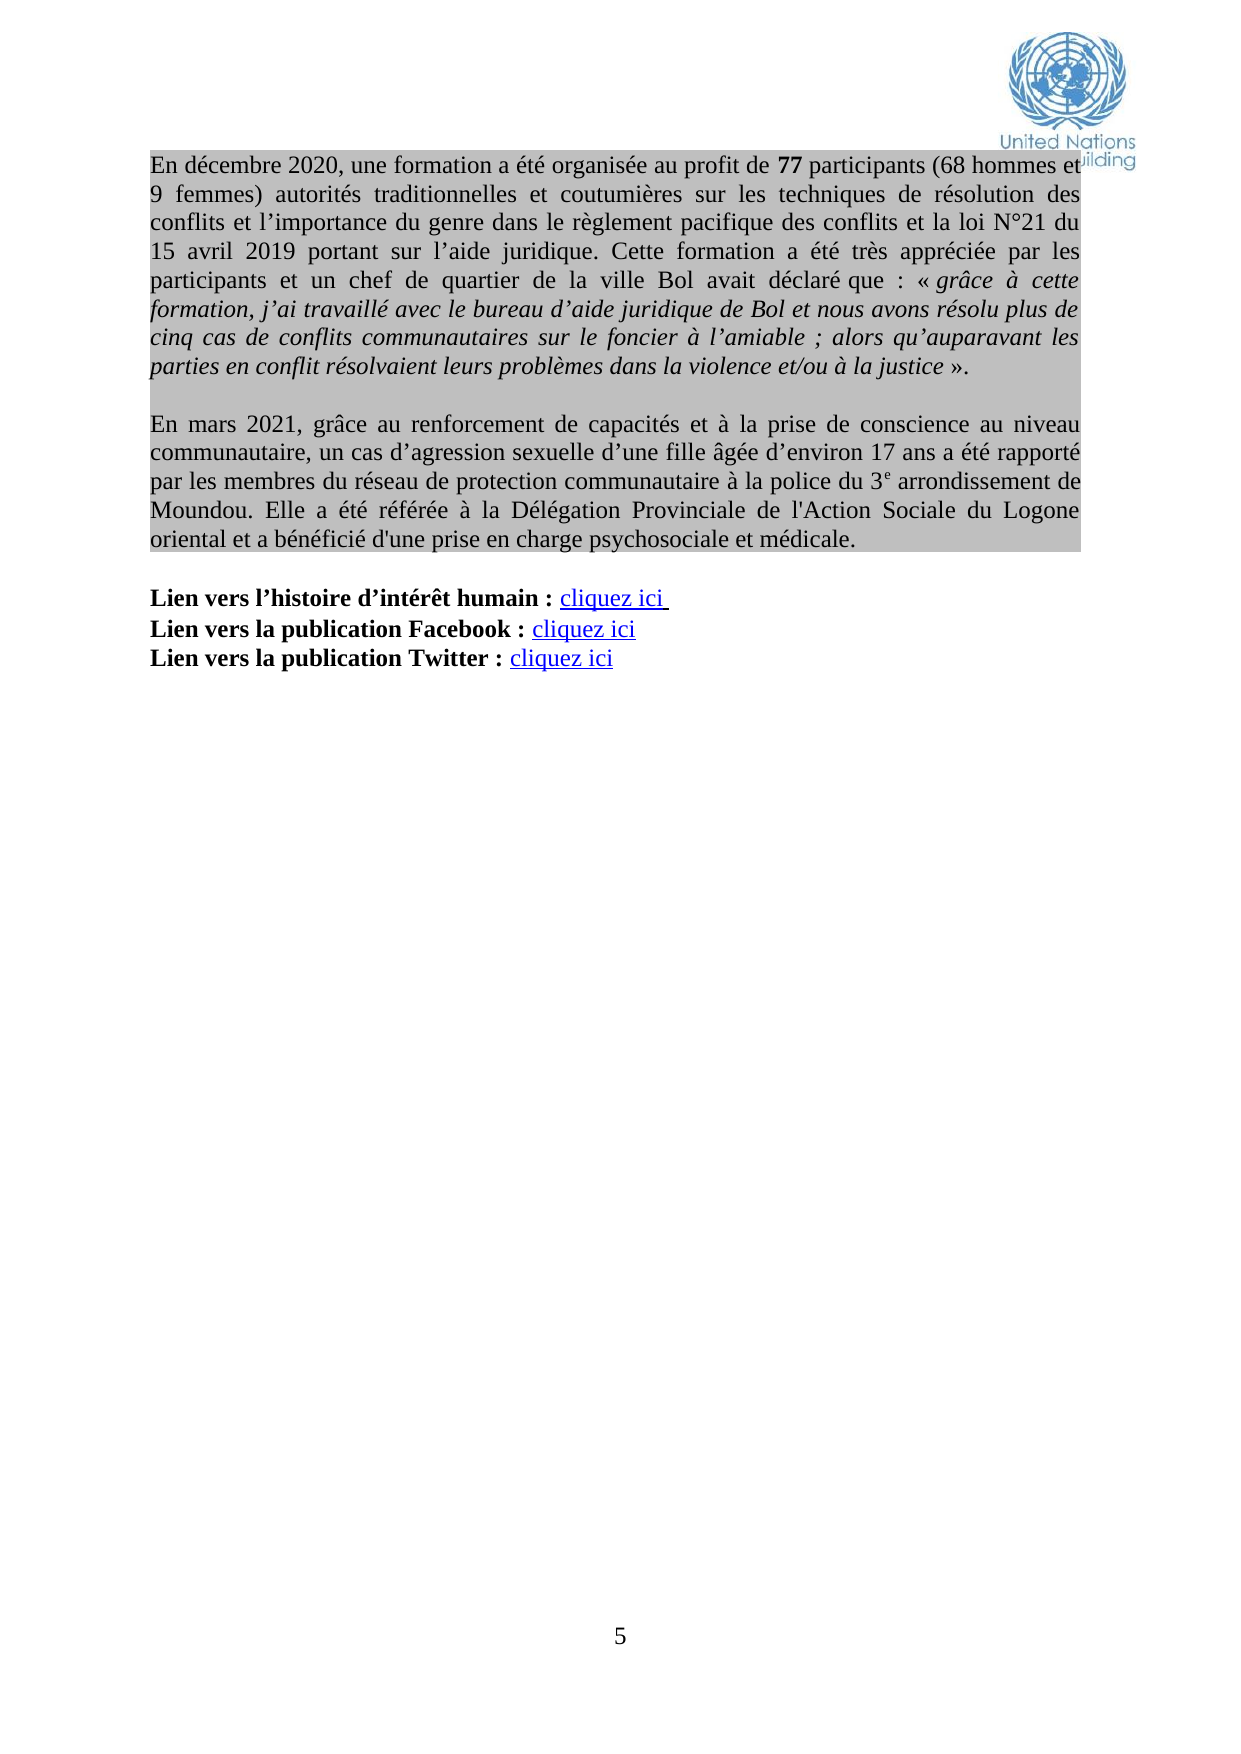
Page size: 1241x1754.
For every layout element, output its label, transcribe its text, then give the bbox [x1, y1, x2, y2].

text En décembre 2020, une formation a été organisée au profit de 77 participants (68 hommes et 9 femmes) autorités traditionnelles et coutumières sur les techniques de résolution des conflits et l’importance du genre dans le règlement pacifique des conflits et la loi N°21 du 15 avril 2019 portant sur l’aide juridique. Cette formation a été très appréciée par les participants et un chef de quartier de la ville Bol avait déclaré que : « grâce à cette formation, j’ai travaillé avec le bureau d’aide juridique de Bol et nous avons résolu plus de cinq cas de conflits communautaires sur le foncier à l’amiable ; alors qu’auparavant les parties en conflit résolvaient leurs problèmes dans la violence et/ou à la justice ». [150, 150, 1081, 380]
text En mars 2021, grâce au renforcement de capacités et à la prise de conscience au niveau communautaire, un cas d’agression sexuelle d’une fille âgée d’environ 17 ans a été rapporté par les membres du réseau de protection communautaire à la police du 3e arrondissement de Moundou. Elle a été référée à la Délégation Provinciale de l'Action Sociale du Logone oriental et a bénéficié d'une prise en charge psychosociale et médicale. [150, 409, 1081, 552]
text Lien vers l’histoire d’intérêt humain : cliquez ici [150, 583, 1090, 612]
picture [997, 32, 1137, 173]
text Lien vers la publication Facebook : cliquez ici [150, 614, 1081, 643]
text Lien vers la publication Twitter : cliquez ici [150, 643, 1081, 671]
